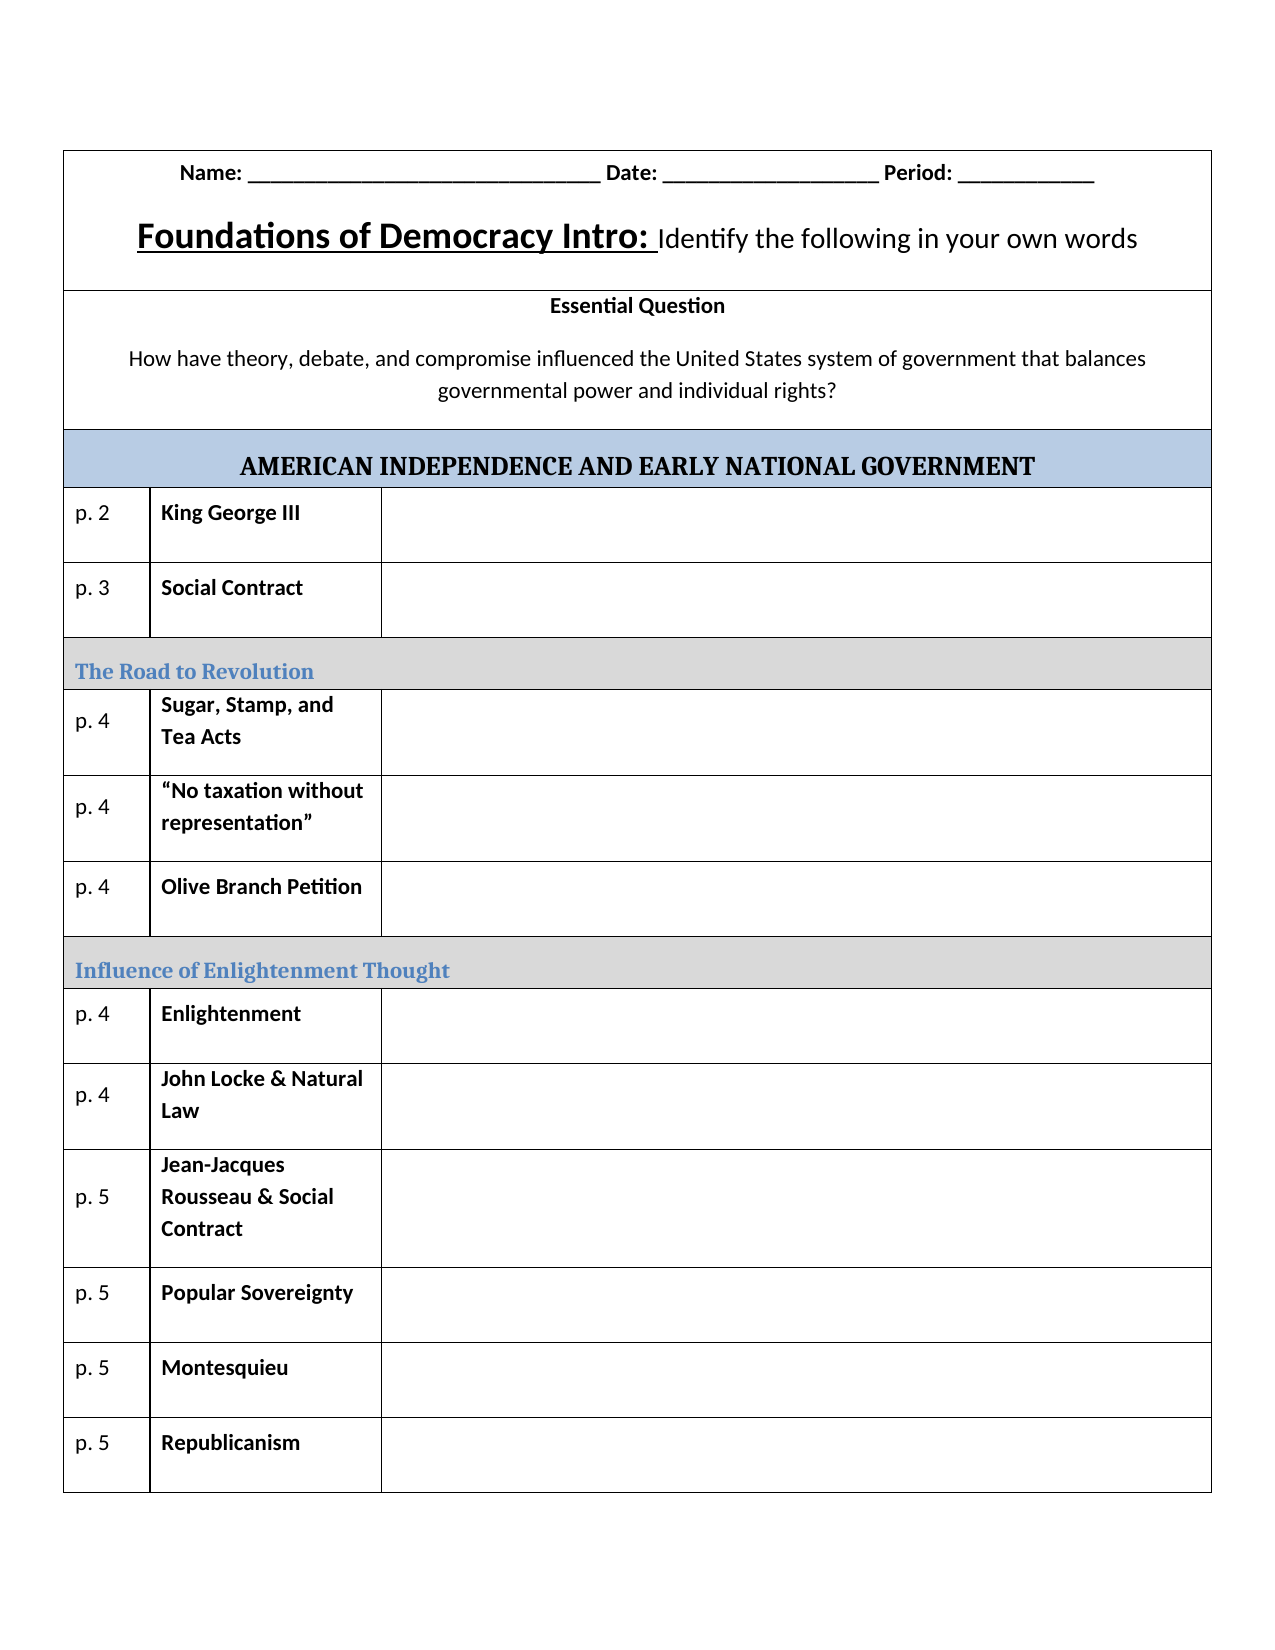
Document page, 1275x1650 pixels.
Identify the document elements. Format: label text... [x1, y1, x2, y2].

table_cell [382, 563, 1211, 637]
table_cell John Locke & Natural Law [151, 1064, 381, 1149]
table_cell [382, 1343, 1211, 1417]
table_cell [382, 776, 1211, 861]
table_cell [382, 690, 1211, 775]
table_cell Social Contract [151, 563, 381, 637]
table_cell Influence of Enlightenment Thought [64, 937, 1211, 988]
table_cell Enlightenment [151, 989, 381, 1063]
table_cell [382, 1150, 1211, 1267]
table_cell The Road to Revolution [64, 638, 1211, 689]
table_cell [382, 989, 1211, 1063]
table_cell [382, 488, 1211, 562]
table_cell Montesquieu [151, 1343, 381, 1417]
table_cell p. 4 [64, 989, 149, 1063]
table_cell Sugar, Stamp, and Tea Acts [151, 690, 381, 775]
table_cell p. 3 [64, 563, 149, 637]
table_cell Republicanism [151, 1418, 381, 1492]
table_cell Popular Sovereignty [151, 1268, 381, 1342]
table_cell [382, 1268, 1211, 1342]
table_cell AMERICAN INDEPENDENCE AND EARLY NATIONAL GOVERNMENT [64, 430, 1211, 487]
table_cell p. 4 [64, 776, 149, 861]
table_cell p. 5 [64, 1418, 149, 1492]
table_cell p. 5 [64, 1343, 149, 1417]
table_cell p. 5 [64, 1268, 149, 1342]
table_header Name: _______________________________ Date: ___________________ Period: ____________ Foundations of Democracy Intro: Identify the following in your own words [64, 151, 1211, 289]
table_cell Olive Branch Petition [151, 862, 381, 936]
table_cell “No taxation without representation” [151, 776, 381, 861]
table_cell p. 5 [64, 1150, 149, 1267]
table_cell Essential Question How have theory, debate, and compromise influenced the United States system of government that balances governmental power and individual rights? [64, 291, 1211, 429]
table_cell [382, 1064, 1211, 1149]
table_cell p. 2 [64, 488, 149, 562]
table_cell Jean-Jacques Rousseau & Social Contract [151, 1150, 381, 1267]
table_cell p. 4 [64, 1064, 149, 1149]
table_cell King George III [151, 488, 381, 562]
table_cell [382, 862, 1211, 936]
table_cell [382, 1418, 1211, 1492]
table_cell p. 4 [64, 690, 149, 775]
table_cell p. 4 [64, 862, 149, 936]
